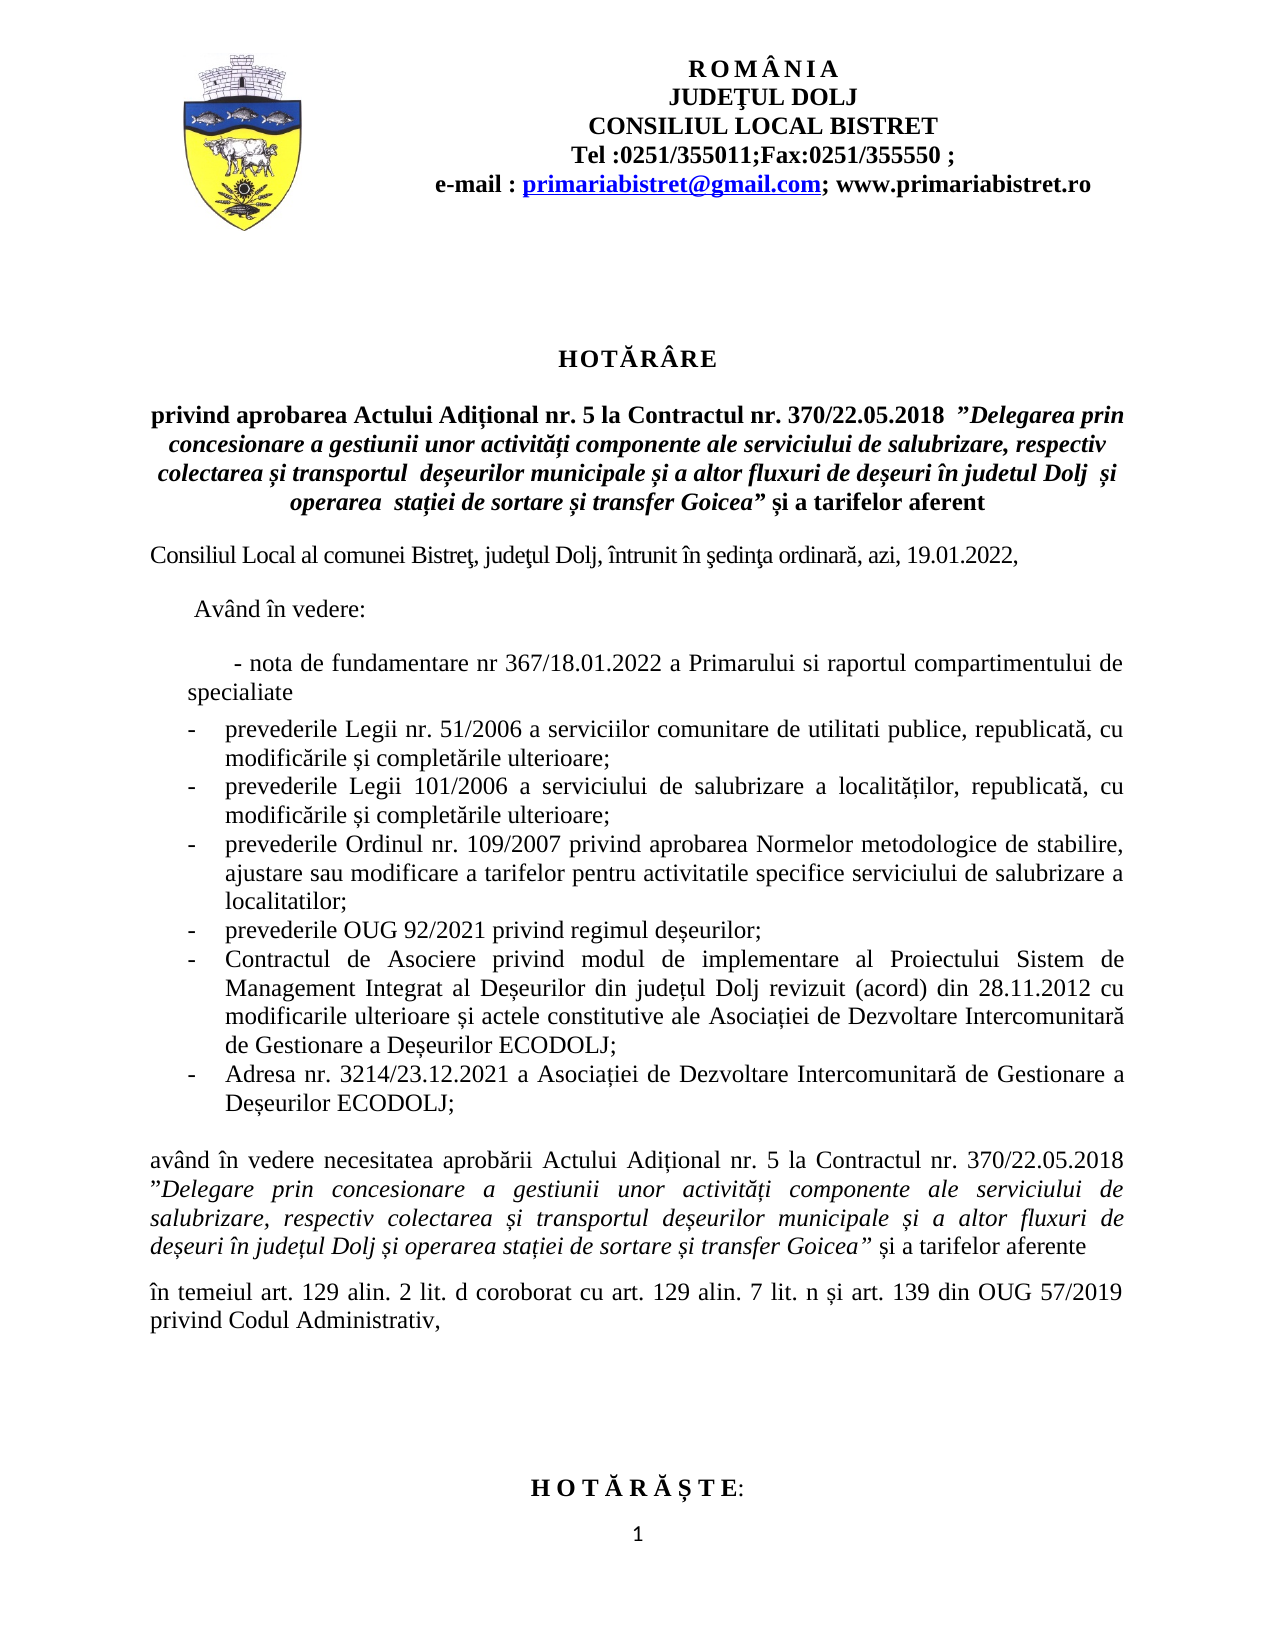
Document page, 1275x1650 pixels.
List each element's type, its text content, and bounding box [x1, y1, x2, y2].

list prevederile Ordinul nr. 109/2007 privind aprobarea Normelor metodologice de stabilire, ajustare sau modificare a tarifelor pentru activitatile specifice serviciului de salubrizare a localitatilor; [187, 829, 1125, 915]
text având în vedere necesitatea aprobării Actului Adițional nr. 5 la Contractul nr. 370/22.05.2018 ”Delegare prin concesionare a gestiunii unor activități componente ale serviciului de salubrizare, respectiv colectarea și transportul deșeurilor municipale și a altor fluxuri de deșeuri în județul Dolj și operarea stației de sortare și transfer Goicea” și a tarifelor aferente [150, 1145, 1125, 1260]
picture [183, 53, 302, 231]
text H O T Ă R Ă Ș T E: [150, 1473, 1125, 1502]
table_header [139, 54, 346, 247]
text HOTĂRÂRE [150, 344, 1125, 373]
list Contractul de Asociere privind modul de implementare al Proiectului Sistem de Management Integrat al Deșeurilor din județul Dolj revizuit (acord) din 28.11.2012 cu modificarile ulterioare și actele constitutive ale Asociației de Dezvoltare Intercomunitară de Gestionare a Deșeurilor ECODOLJ; [187, 944, 1125, 1059]
list prevederile Legii 101/2006 a serviciului de salubrizare a localităților, republicată, cu modificările și completările ulterioare; [187, 771, 1125, 829]
text Având în vedere: [150, 594, 1125, 623]
list Adresa nr. 3214/23.12.2021 a Asociației de Dezvoltare Intercomunitară de Gestionare a Deșeurilor ECODOLJ; [187, 1059, 1125, 1116]
list prevederile OUG 92/2021 privind regimul deșeurilor; [187, 915, 1125, 944]
text Consiliul Local al comunei Bistreţ, judeţul Dolj, întrunit în şedinţa ordinară, azi, 19.01.2022, [150, 541, 1125, 569]
text în temeiul art. 129 alin. 2 lit. d coroborat cu art. 129 alin. 7 lit. n și art. 139 din OUG 57/2019 privind Codul Administrativ, [150, 1277, 1125, 1334]
text - nota de fundamentare nr 367/18.01.2022 a Primarului si raportul compartimentului de specialiate [187, 648, 1125, 706]
table_header ROMÂNIA JUDEŢUL DOLJ CONSILIUL LOCAL BISTRET Tel :0251/355011;Fax:0251/355550 ; e-mail : primariabistret@gmail.com; www.primariabistret.ro [346, 54, 1180, 247]
list prevederile Legii nr. 51/2006 a serviciilor comunitare de utilitati publice, republicată, cu modificările și completările ulterioare; [187, 714, 1125, 771]
text privind aprobarea Actului Adițional nr. 5 la Contractul nr. 370/22.05.2018 ”Delegarea prin concesionare a gestiunii unor activități componente ale serviciului de salubrizare, respectiv colectarea și transportul deșeurilor municipale și a altor fluxuri de deșeuri în judetul Dolj și operarea stației de sortare și transfer Goicea” și a tarifelor aferent [150, 401, 1125, 516]
